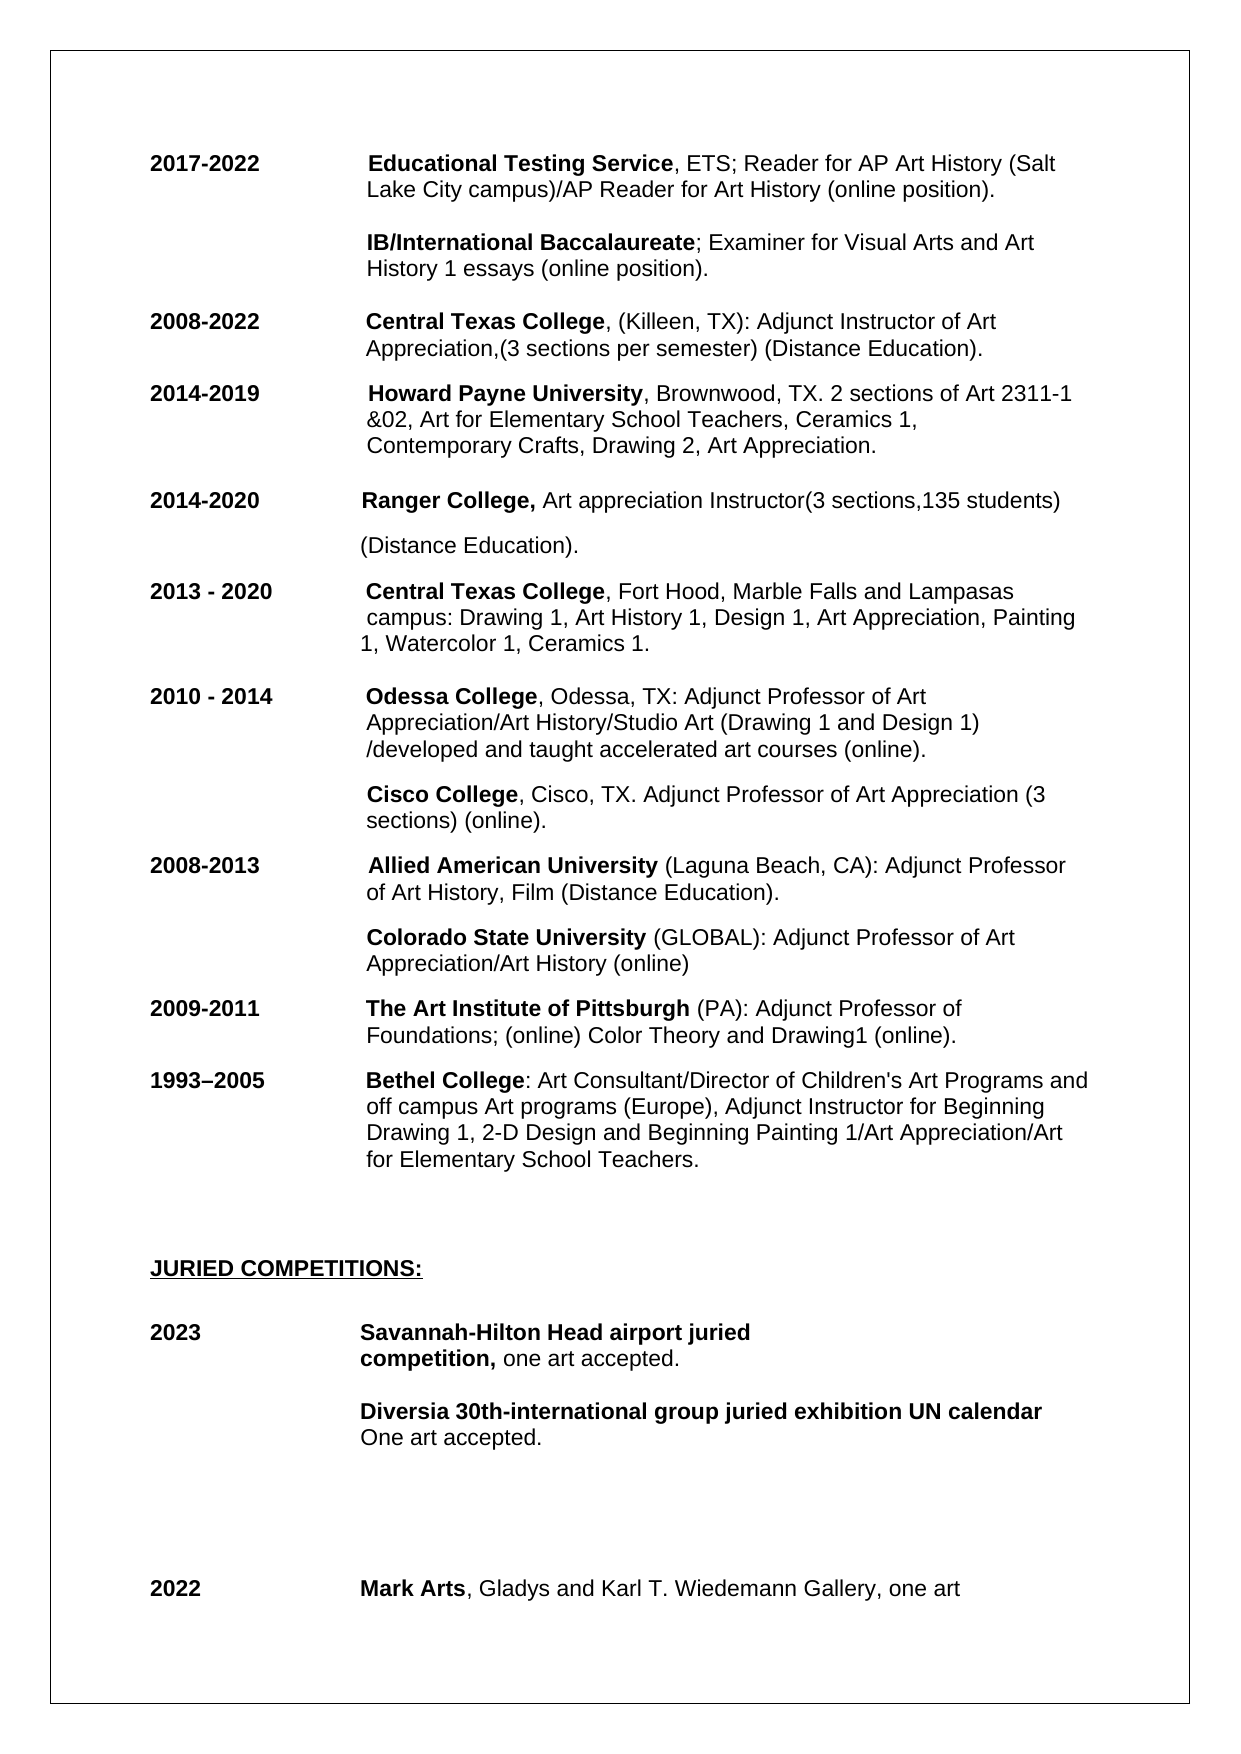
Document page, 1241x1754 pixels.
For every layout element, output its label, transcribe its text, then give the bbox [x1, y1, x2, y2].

text (Distance Education). [150, 532, 1090, 559]
text Lake City campus)/AP Reader for Art History (online position). [150, 176, 1090, 203]
text Contemporary Crafts, Drawing 2, Art Appreciation. [150, 432, 1090, 459]
text IB/International Baccalaureate; Examiner for Visual Arts and Art [150, 229, 1090, 255]
text 2008-2013 Allied American University (Laguna Beach, CA): Adjunct Professor of Art History, Film (Distance Education). [150, 852, 1090, 905]
text One art accepted. [150, 1424, 1090, 1450]
text Colorado State University (GLOBAL): Adjunct Professor of Art Appreciation/Art History (online) [150, 924, 1090, 976]
text 1, Watercolor 1, Ceramics 1. [150, 630, 1090, 657]
text 2014-2019 Howard Payne University, Brownwood, TX. 2 sections of Art 2311-1 [150, 379, 1090, 406]
text 2010 - 2014 Odessa College, Odessa, TX: Adjunct Professor of Art Appreciation/Art History/Studio Art (Drawing 1 and Design 1) /developed and taught accelerated art courses (online). [150, 683, 1090, 762]
text 2017-2022 Educational Testing Service, ETS; Reader for AP Art History (Salt [150, 150, 1090, 176]
text 2009-2011 The Art Institute of Pittsburgh (PA): Adjunct Professor of Foundations; (online) Color Theory and Drawing1 (online). [150, 995, 1090, 1048]
text JURIED COMPETITIONS: [150, 1255, 1090, 1281]
text Cisco College, Cisco, TX. Adjunct Professor of Art Appreciation (3 sections) (online). [150, 781, 1090, 833]
text 2023 Savannah-Hilton Head airport juried [150, 1318, 1090, 1345]
text 1993–2005 Bethel College: Art Consultant/Director of Children's Art Programs and off campus Art programs (Europe), Adjunct Instructor for Beginning Drawing 1, 2-D Design and Beginning Painting 1/Art Appreciation/Art for Elementary School Teachers. [150, 1067, 1090, 1172]
text competition, one art accepted. [150, 1345, 1090, 1371]
text 2013 - 2020 Central Texas College, Fort Hood, Marble Falls and Lampasas [150, 578, 1090, 604]
text 2014-2020 Ranger College, Art appreciation Instructor(3 sections,135 students) [150, 487, 1090, 514]
text 2022 Mark Arts, Gladys and Karl T. Wiedemann Gallery, one art [150, 1574, 1090, 1601]
text campus: Drawing 1, Art History 1, Design 1, Art Appreciation, Painting [150, 604, 1090, 630]
text 2008-2022 Central Texas College, (Killeen, TX): Adjunct Instructor of Art Appreciation,(3 sections per semester) (Distance Education). [150, 308, 1090, 361]
text History 1 essays (online position). [150, 255, 1090, 282]
text &02, Art for Elementary School Teachers, Ceramics 1, [150, 406, 1090, 432]
text Diversia 30th-international group juried exhibition UN calendar [150, 1398, 1090, 1424]
